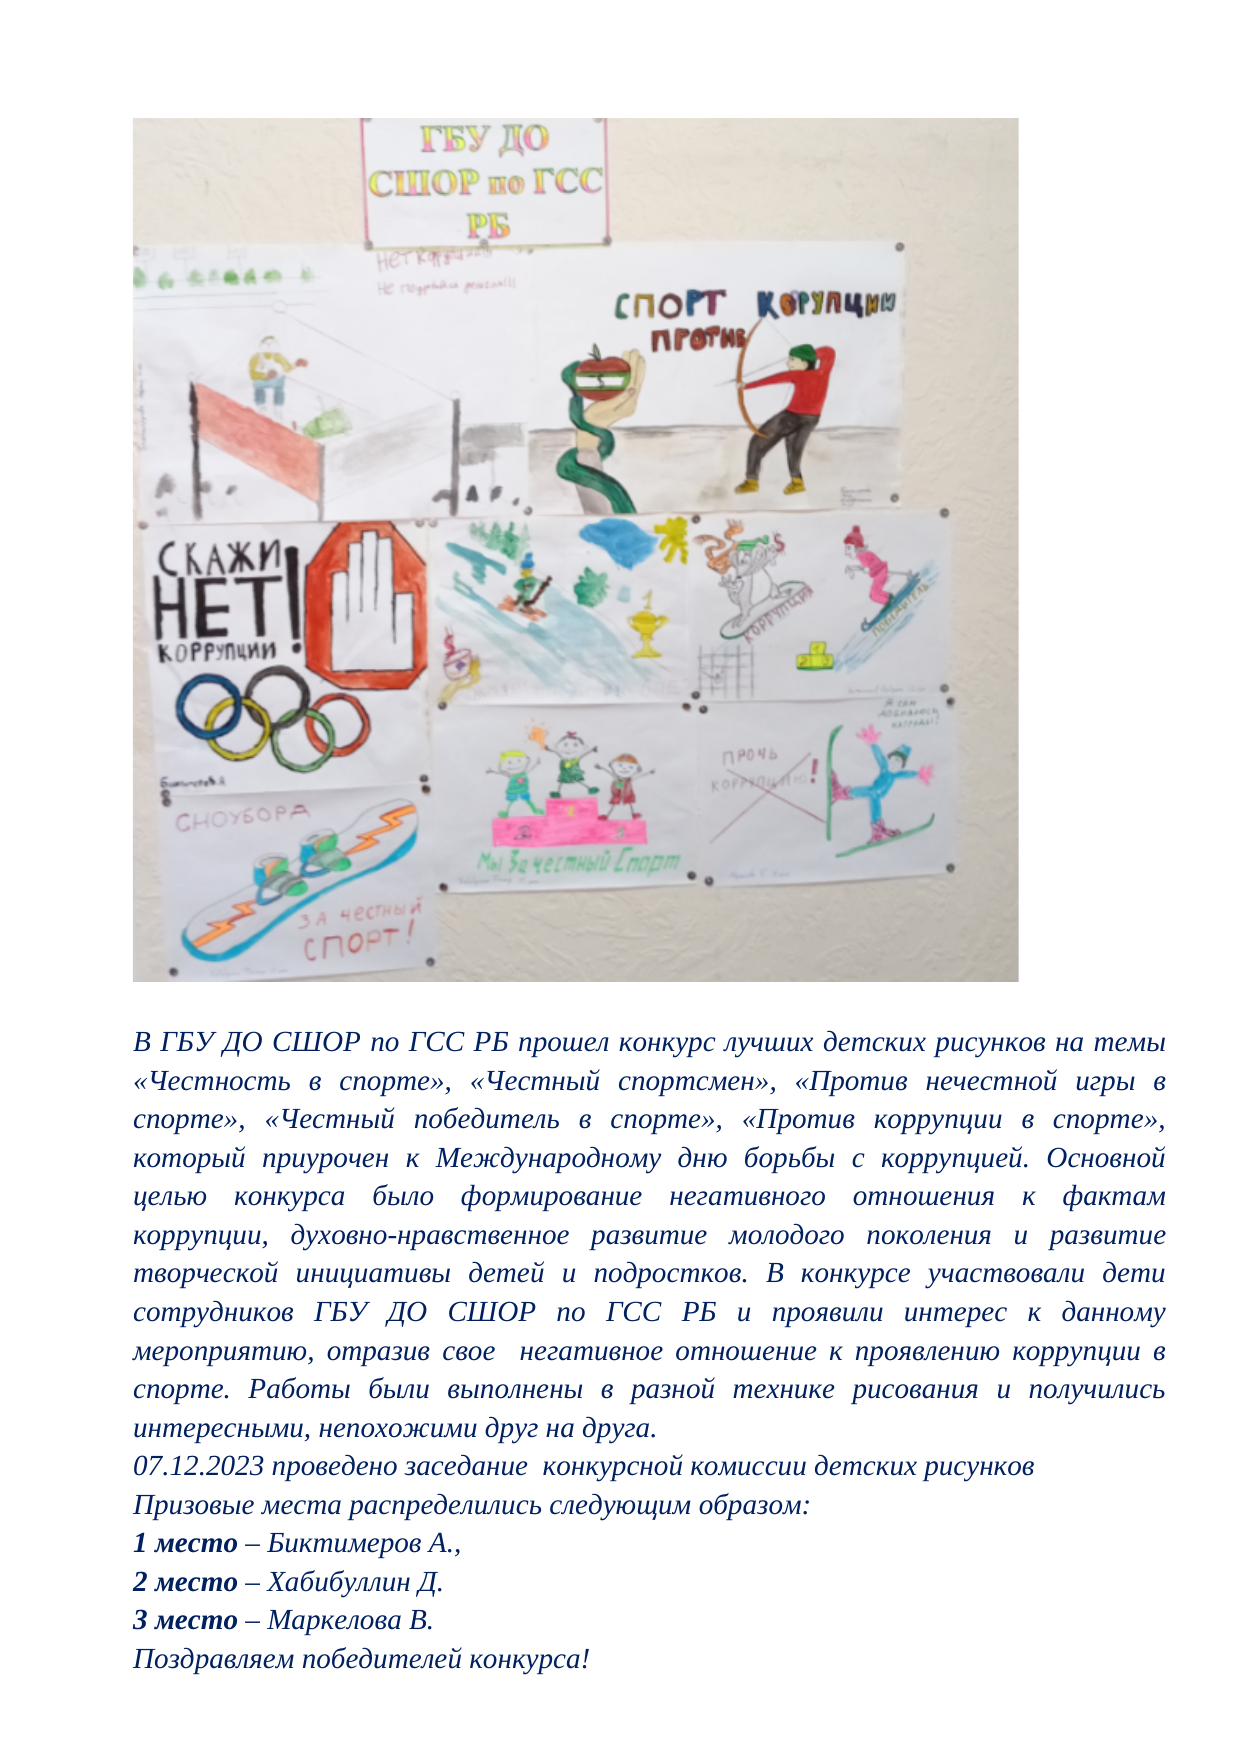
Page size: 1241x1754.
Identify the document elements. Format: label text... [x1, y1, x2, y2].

text 1 место – Биктимеров А., [133, 1525, 1167, 1559]
text 07.12.2023 проведено заседание конкурсной комиссии детских рисунков [133, 1448, 1167, 1482]
text Поздравляем победителей конкурса! [133, 1641, 1167, 1674]
picture [132, 118, 1019, 982]
text В ГБУ ДО СШОР по ГСС РБ прошел конкурс лучших детских рисунков на темы «Честность в спорте», «Честный спортсмен», «Против нечестной игры в спорте», «Честный победитель в спорте», «Против коррупции в спорте», который приурочен к Международному дню борьбы с коррупцией. Основной целью конкурса было формирование негативного отношения к фактам коррупции, духовно-нравственное развитие молодого поколения и развитие творческой инициативы детей и подростков. В конкурсе участвовали дети сотрудников ГБУ ДО СШОР по ГСС РБ и проявили интерес к данному мероприятию, отразив свое негативное отношение к проявлению коррупции в спорте. Работы были выполнены в разной технике рисования и получились интересными, непохожими друг на друга. [133, 1024, 1167, 1443]
text Призовые места распределились следующим образом: [133, 1487, 1167, 1520]
text 2 место – Хабибуллин Д. [133, 1564, 1167, 1597]
text 3 место – Маркелова В. [133, 1602, 1167, 1636]
